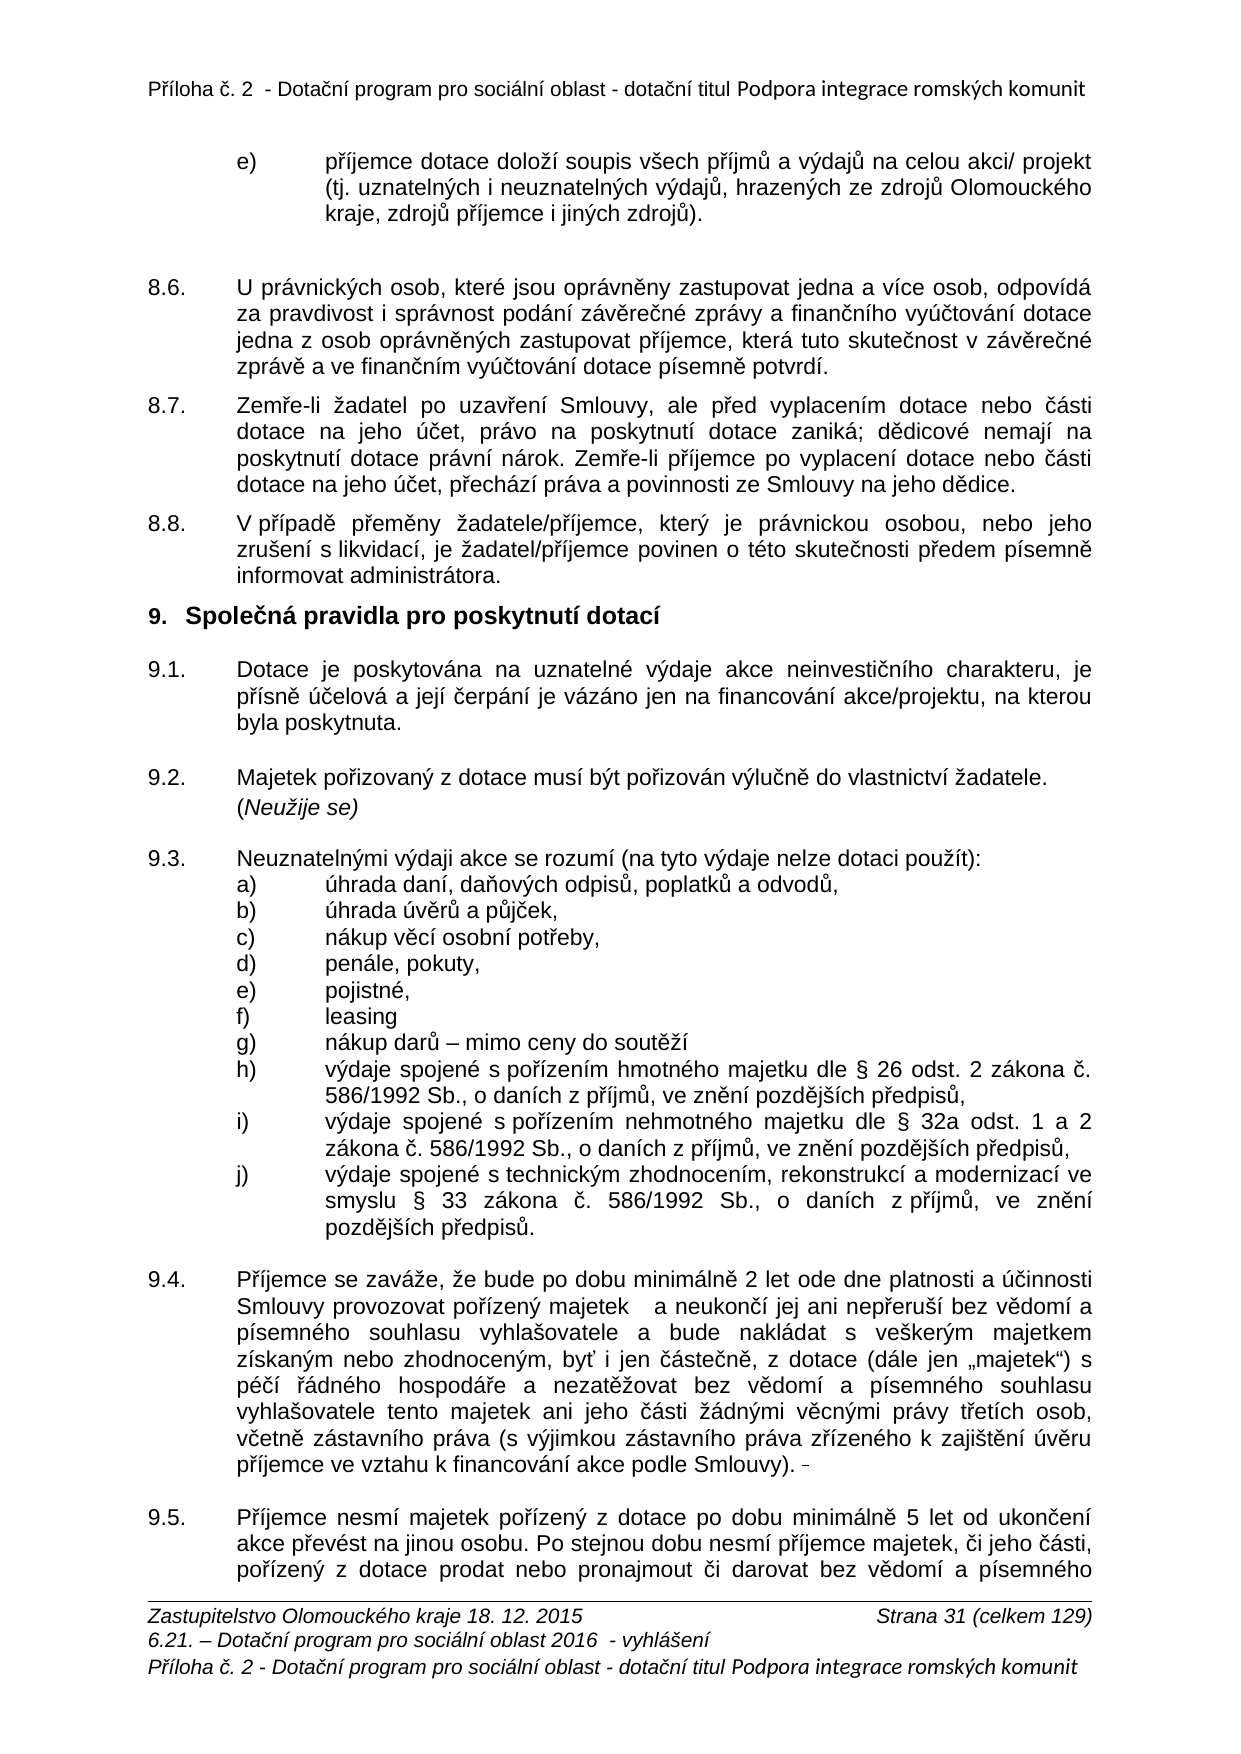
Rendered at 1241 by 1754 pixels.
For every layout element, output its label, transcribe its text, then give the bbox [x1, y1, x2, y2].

list Majetek pořizovaný z dotace musí být pořizován výlučně do vlastnictví žadatele. (Neužije se) [148, 763, 1092, 820]
list Neuznatelnými výdaji akce se rozumí (na tyto výdaje nelze dotaci použít): [148, 845, 1092, 871]
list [148, 1504, 1092, 1583]
list výdaje spojené s pořízením hmotného majetku dle § 26 odst. 2 zákona č. 586/1992 Sb., o daních z příjmů, ve znění pozdějších předpisů, [236, 1056, 1092, 1108]
list penále, pokuty, [236, 950, 1092, 977]
list výdaje spojené s pořízením nehmotného majetku dle § 32a odst. 1 a 2 zákona č. 586/1992 Sb., o daních z příjmů, ve znění pozdějších předpisů, [236, 1108, 1092, 1161]
list výdaje spojené s technickým zhodnocením, rekonstrukcí a modernizací ve smyslu § 33 zákona č. 586/1992 Sb., o daních z příjmů, ve znění pozdějších předpisů. [236, 1161, 1092, 1240]
list Společná pravidla pro poskytnutí dotací [148, 601, 1092, 630]
list pojistné, [236, 977, 1092, 1003]
list V případě přeměny žadatele/příjemce, který je právnickou osobou, nebo jeho zrušení s likvidací, je žadatel/příjemce povinen o této skutečnosti předem písemně informovat administrátora. [148, 510, 1092, 589]
list úhrada úvěrů a půjček, [236, 897, 1092, 924]
list příjemce dotace doloží soupis všech příjmů a výdajů na celou akci/ projekt (tj. uznatelných i neuznatelných výdajů, hrazených ze zdrojů Olomouckého kraje, zdrojů příjemce i jiných zdrojů). [236, 148, 1092, 227]
list nákup darů – mimo ceny do soutěží [236, 1029, 1092, 1056]
list Zemře-li žadatel po uzavření Smlouvy, ale před vyplacením dotace nebo části dotace na jeho účet, právo na poskytnutí dotace zaniká; dědicové nemají na poskytnutí dotace právní nárok. Zemře-li příjemce po vyplacení dotace nebo části dotace na jeho účet, přechází práva a povinnosti ze Smlouvy na jeho dědice. [148, 392, 1092, 497]
list U právnických osob, které jsou oprávněny zastupovat jedna a více osob, odpovídá za pravdivost i správnost podání závěrečné zprávy a finančního vyúčtování dotace jedna z osob oprávněných zastupovat příjemce, která tuto skutečnost v závěrečné zprávě a ve finančním vyúčtování dotace písemně potvrdí. [148, 274, 1092, 379]
list Dotace je poskytována na uznatelné výdaje akce neinvestičního charakteru, je přísně účelová a její čerpání je vázáno jen na financování akce/projektu, na kterou byla poskytnuta. [148, 656, 1092, 736]
list Příjemce se zaváže, že bude po dobu minimálně 2 let ode dne platnosti a účinnosti Smlouvy provozovat pořízený majetek a neukončí jej ani nepřeruší bez vědomí a písemného souhlasu vyhlašovatele a bude nakládat s veškerým majetkem získaným nebo zhodnoceným, byť i jen částečně, z dotace (dále jen „majetek“) s péčí řádného hospodáře a nezatěžovat bez vědomí a písemného souhlasu vyhlašovatele tento majetek ani jeho části žádnými věcnými právy třetích osob, včetně zástavního práva (s výjimkou zástavního práva zřízeného k zajištění úvěru příjemce ve vztahu k financování akce podle Smlouvy). [148, 1266, 1092, 1477]
list úhrada daní, daňových odpisů, poplatků a odvodů, [236, 871, 1092, 897]
list nákup věcí osobní potřeby, [236, 924, 1092, 950]
list leasing [236, 1003, 1092, 1029]
